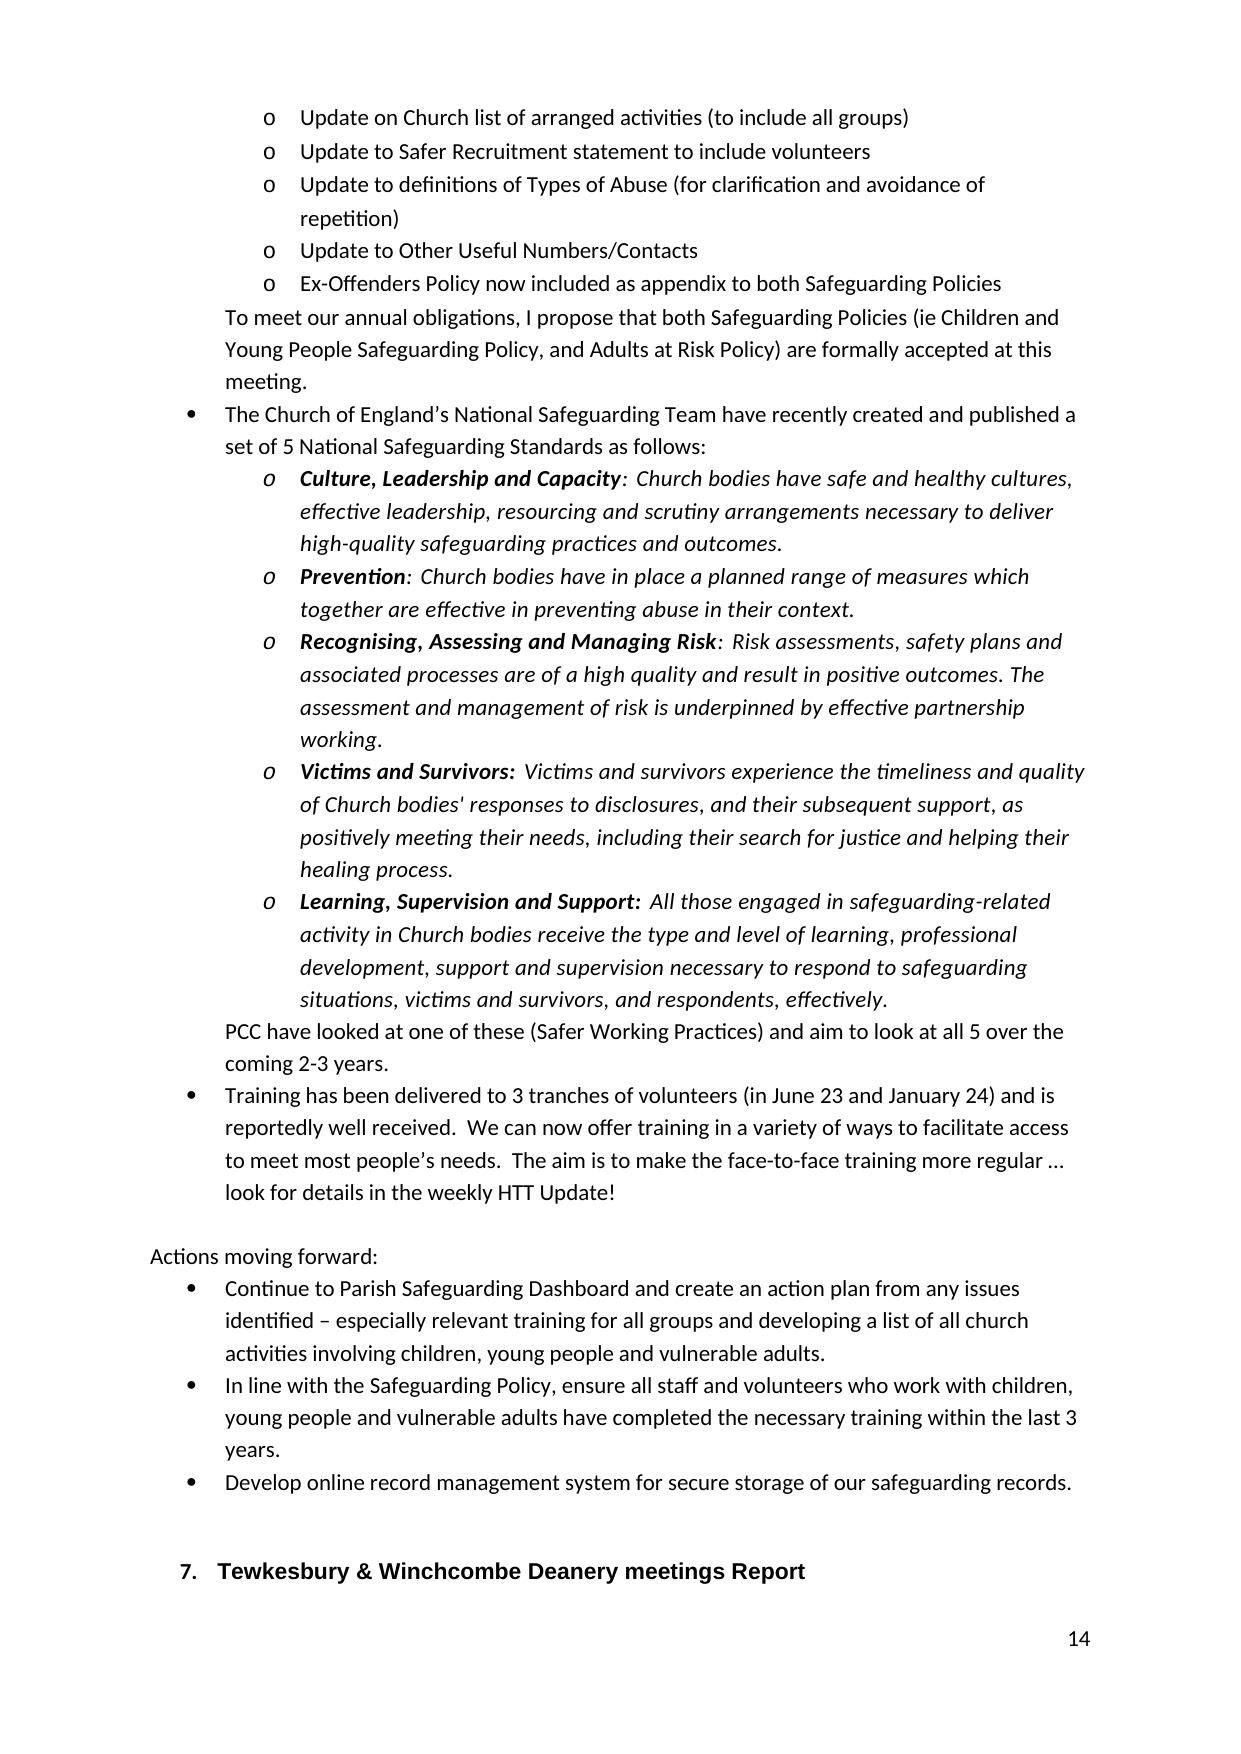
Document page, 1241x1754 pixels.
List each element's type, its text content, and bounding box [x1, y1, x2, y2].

list Develop online record management system for secure storage of our safeguarding records. [187, 1468, 1090, 1496]
list Recognising, Assessing and Managing Risk: Risk assessments, safety plans and associated processes are of a high quality and result in positive outcomes. The assessment and management of risk is underpinned by effective partnership working. [262, 627, 1090, 753]
list PCC have looked at one of these (Safer Working Practices) and aim to look at all 5 over the coming 2-3 years. [225, 1017, 1090, 1077]
text To meet our annual obligations, I propose that both Safeguarding Policies (ie Children and Young People Safeguarding Policy, and Adults at Risk Policy) are formally accepted at this meeting. [225, 303, 1090, 396]
list Ex-Offenders Policy now included as appendix to both Safeguarding Policies [262, 269, 1090, 299]
list Tewkesbury & Winchcombe Deanery meetings Report [179, 1557, 1090, 1585]
list Prevention: Church bodies have in place a planned range of measures which together are effective in preventing abuse in their context. [262, 562, 1090, 623]
list Update to definitions of Types of Abuse (for clarification and avoidance of repetition) [262, 171, 1090, 232]
list In line with the Safeguarding Policy, ensure all staff and volunteers who work with children, young people and vulnerable adults have completed the necessary training within the last 3 years. [187, 1371, 1090, 1463]
list Victims and Survivors: Victims and survivors experience the timeliness and quality of Church bodies' responses to disclosures, and their subsequent support, as positively meeting their needs, including their search for justice and helping their healing process. [262, 757, 1090, 883]
list Training has been delivered to 3 tranches of volunteers (in June 23 and January 24) and is reportedly well received. We can now offer training in a variety of ways to facilitate access to meet most people’s needs. The aim is to make the face-to-face training more regular … look for details in the weekly HTT Update! [187, 1081, 1090, 1206]
list Culture, Leadership and Capacity: Church bodies have safe and healthy cultures, effective leadership, resourcing and scrutiny arrangements necessary to deliver high-quality safeguarding practices and outcomes. [262, 464, 1090, 558]
list Learning, Supervision and Support: All those engaged in safeguarding-related activity in Church bodies receive the type and level of learning, professional development, support and supervision necessary to respond to safeguarding situations, victims and survivors, and respondents, effectively. [262, 887, 1090, 1013]
list Continue to Parish Safeguarding Dashboard and create an action plan from any issues identified – especially relevant training for all groups and developing a list of all church activities involving children, young people and vulnerable adults. [187, 1274, 1090, 1367]
list Update to Safer Recruitment statement to include volunteers [262, 137, 1090, 166]
text Actions moving forward: [150, 1242, 1090, 1270]
list Update to Other Useful Numbers/Contacts [262, 236, 1090, 265]
list The Church of England’s National Safeguarding Team have recently created and published a set of 5 National Safeguarding Standards as follows: [187, 400, 1090, 460]
list Update on Church list of arranged activities (to include all groups) [262, 103, 1090, 133]
